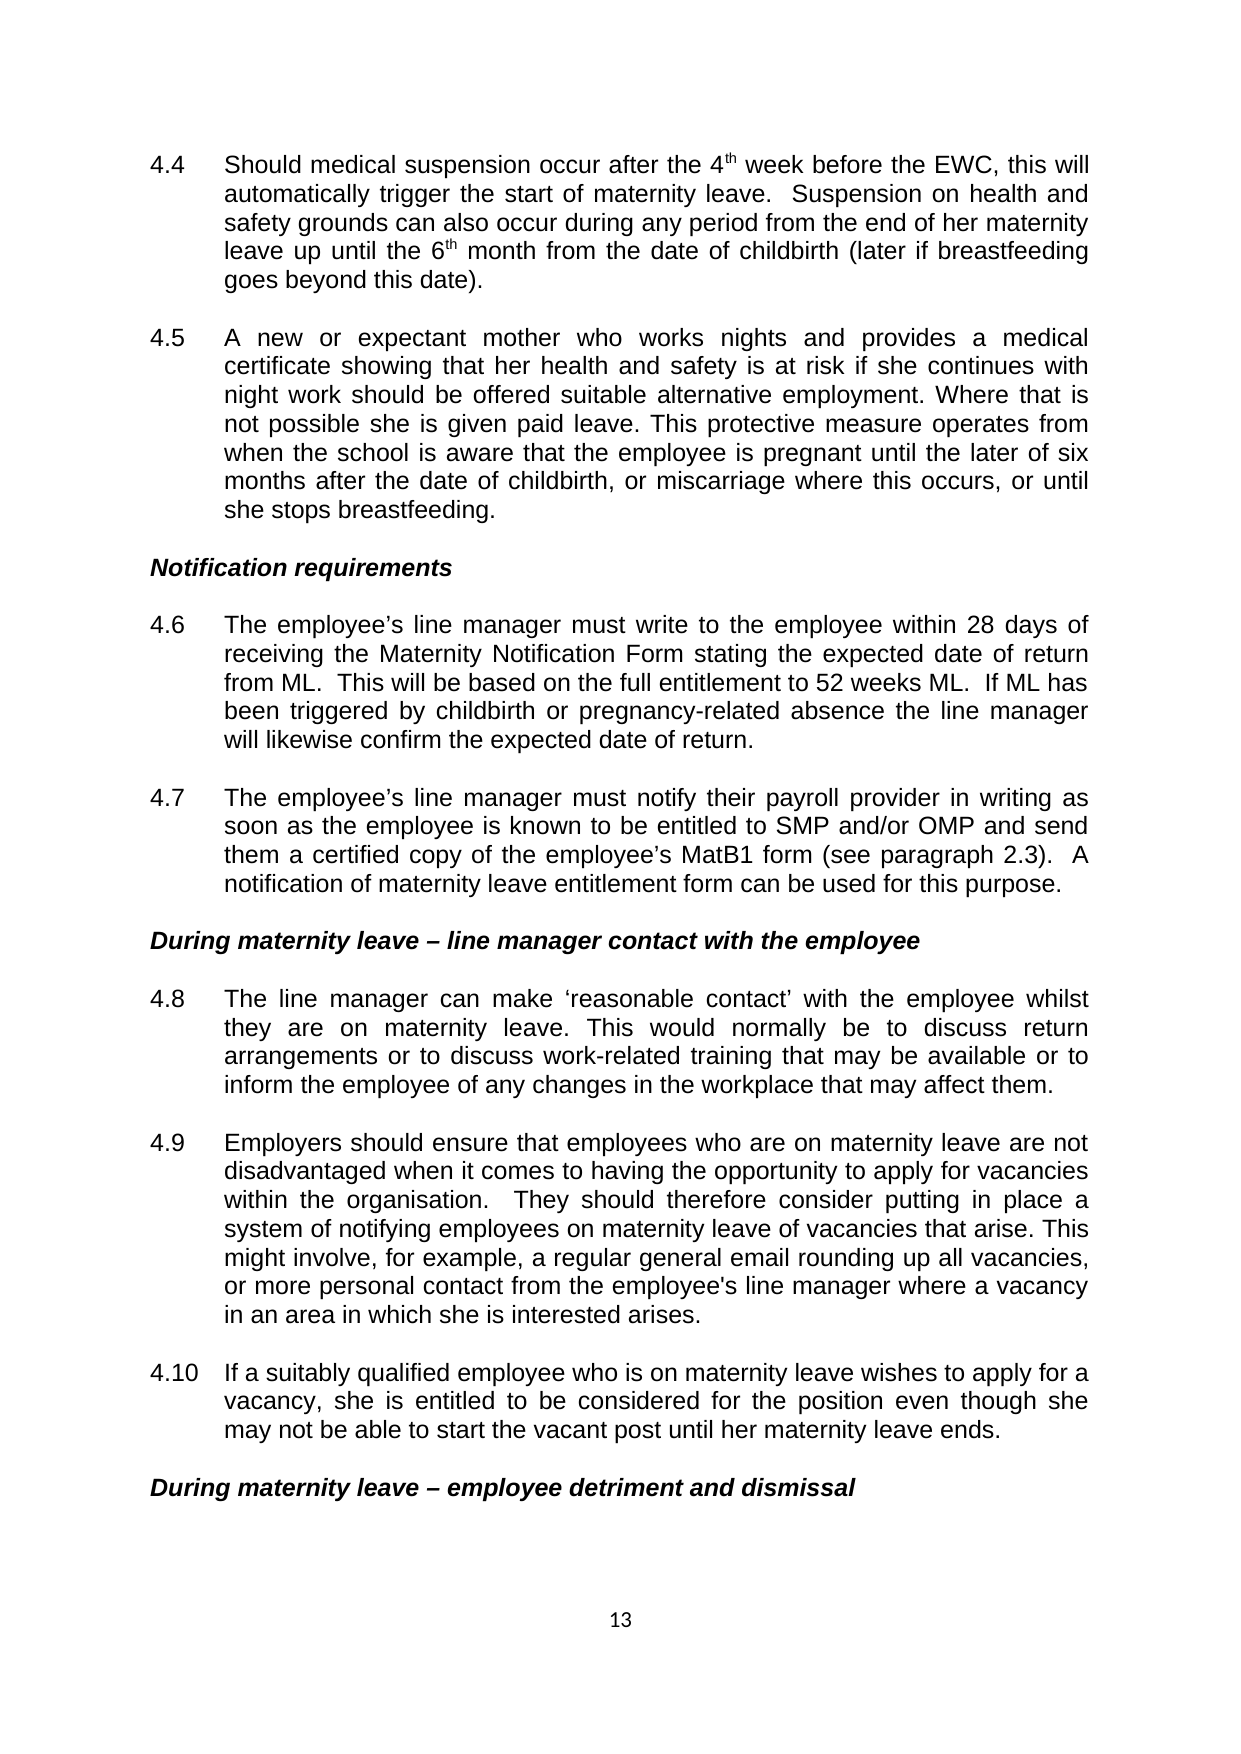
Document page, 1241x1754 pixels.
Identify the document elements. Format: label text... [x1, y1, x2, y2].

text 4.8 The line manager can make ‘reasonable contact’ with the employee whilst they are on maternity leave. This would normally be to discuss return arrangements or to discuss work-related training that may be available or to inform the employee of any changes in the workplace that may affect them. [150, 984, 1090, 1099]
text During maternity leave – employee detriment and dismissal [150, 1472, 1090, 1501]
text 4.9 Employers should ensure that employees who are on maternity leave are not disadvantaged when it comes to having the opportunity to apply for vacancies within the organisation. They should therefore consider putting in place a system of notifying employees on maternity leave of vacancies that arise. This might involve, for example, a regular general email rounding up all vacancies, or more personal contact from the employee's line manager where a vacancy in an area in which she is interested arises. [150, 1127, 1090, 1329]
text 4.10 If a suitably qualified employee who is on maternity leave wishes to apply for a vacancy, she is entitled to be considered for the position even though she may not be able to start the vacant post until her maternity leave ends. [150, 1357, 1090, 1444]
text 4.4 Should medical suspension occur after the 4th week before the EWC, this will automatically trigger the start of maternity leave. Suspension on health and safety grounds can also occur during any period from the end of her maternity leave up until the 6th month from the date of childbirth (later if breastfeeding goes beyond this date). [150, 150, 1090, 294]
text 4.5 A new or expectant mother who works nights and provides a medical certificate showing that her health and safety is at risk if she continues with night work should be offered suitable alternative employment. Where that is not possible she is given paid leave. This protective measure operates from when the school is aware that the employee is pregnant until the later of six months after the date of childbirth, or miscarriage where this occurs, or until she stops breastfeeding. [150, 322, 1090, 524]
text During maternity leave – line manager contact with the employee [150, 926, 1090, 955]
text Notification requirements [150, 552, 1090, 581]
text 4.6 The employee’s line manager must write to the employee within 28 days of receiving the Maternity Notification Form stating the expected date of return from ML. This will be based on the full entitlement to 52 weeks ML. If ML has been triggered by childbirth or pregnancy-related absence the line manager will likewise confirm the expected date of return. [150, 610, 1090, 754]
text 4.7 The employee’s line manager must notify their payroll provider in writing as soon as the employee is known to be entitled to SMP and/or OMP and send them a certified copy of the employee’s MatB1 form (see paragraph 2.3). A notification of maternity leave entitlement form can be used for this purpose. [150, 782, 1090, 897]
